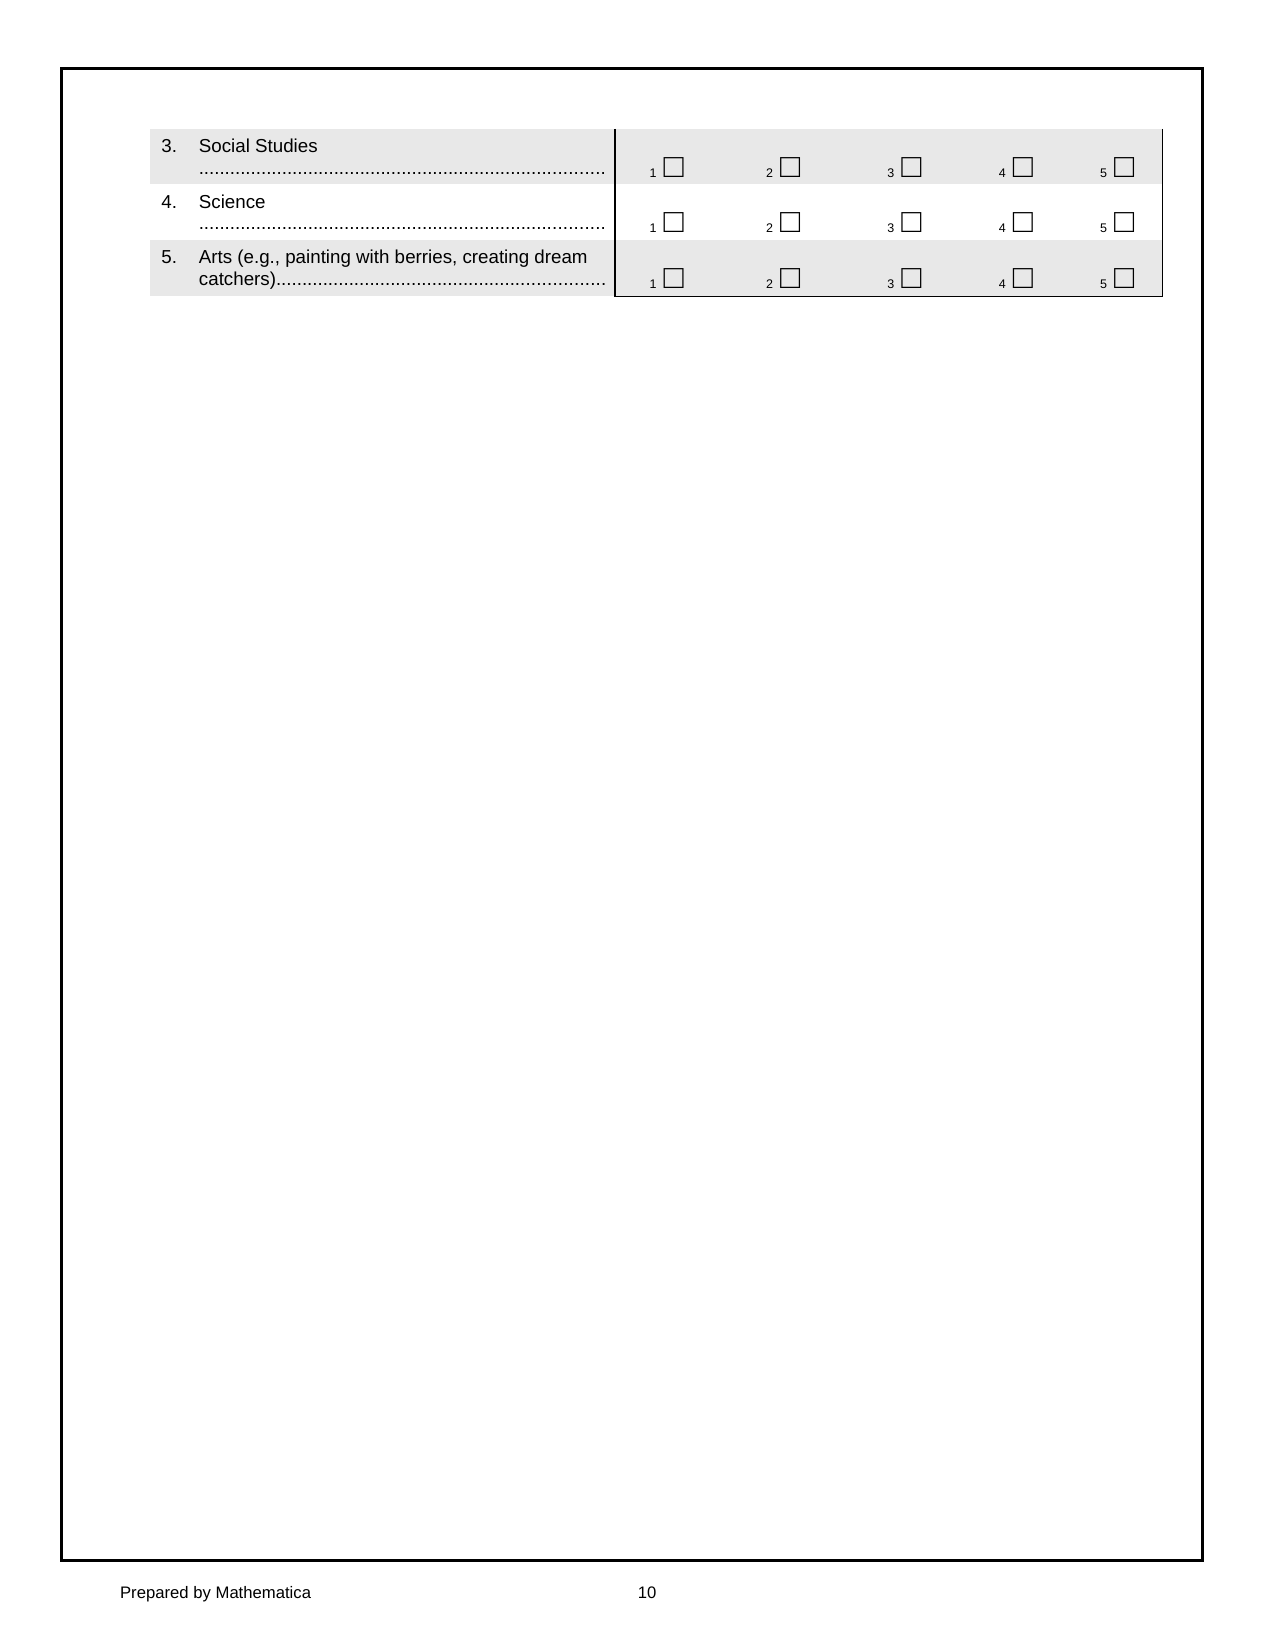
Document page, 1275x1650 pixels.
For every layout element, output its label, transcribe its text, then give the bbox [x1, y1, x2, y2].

table_cell 2 □ [718, 240, 848, 296]
table_cell 4 □ [960, 240, 1071, 296]
table_cell 3. Social Studies [150, 129, 614, 184]
table_cell 5. Arts (e.g., painting with berries, creating dream catchers) [150, 240, 614, 296]
table_cell 5 □ [1071, 129, 1162, 184]
table_cell 3 □ [848, 184, 960, 240]
table_cell 2 □ [718, 184, 848, 240]
table_cell 5 □ [1071, 240, 1162, 296]
table_cell 3 □ [848, 129, 960, 184]
table_cell 4 □ [960, 184, 1071, 240]
table_cell 4. Science [150, 184, 614, 240]
table_cell 1 □ [616, 240, 718, 296]
table_cell 1 □ [616, 129, 718, 184]
table_cell 5 □ [1071, 184, 1162, 240]
table_cell 3 □ [848, 240, 960, 296]
table_cell 1 □ [616, 184, 718, 240]
table_cell 4 □ [960, 129, 1071, 184]
table_cell 2 □ [718, 129, 848, 184]
